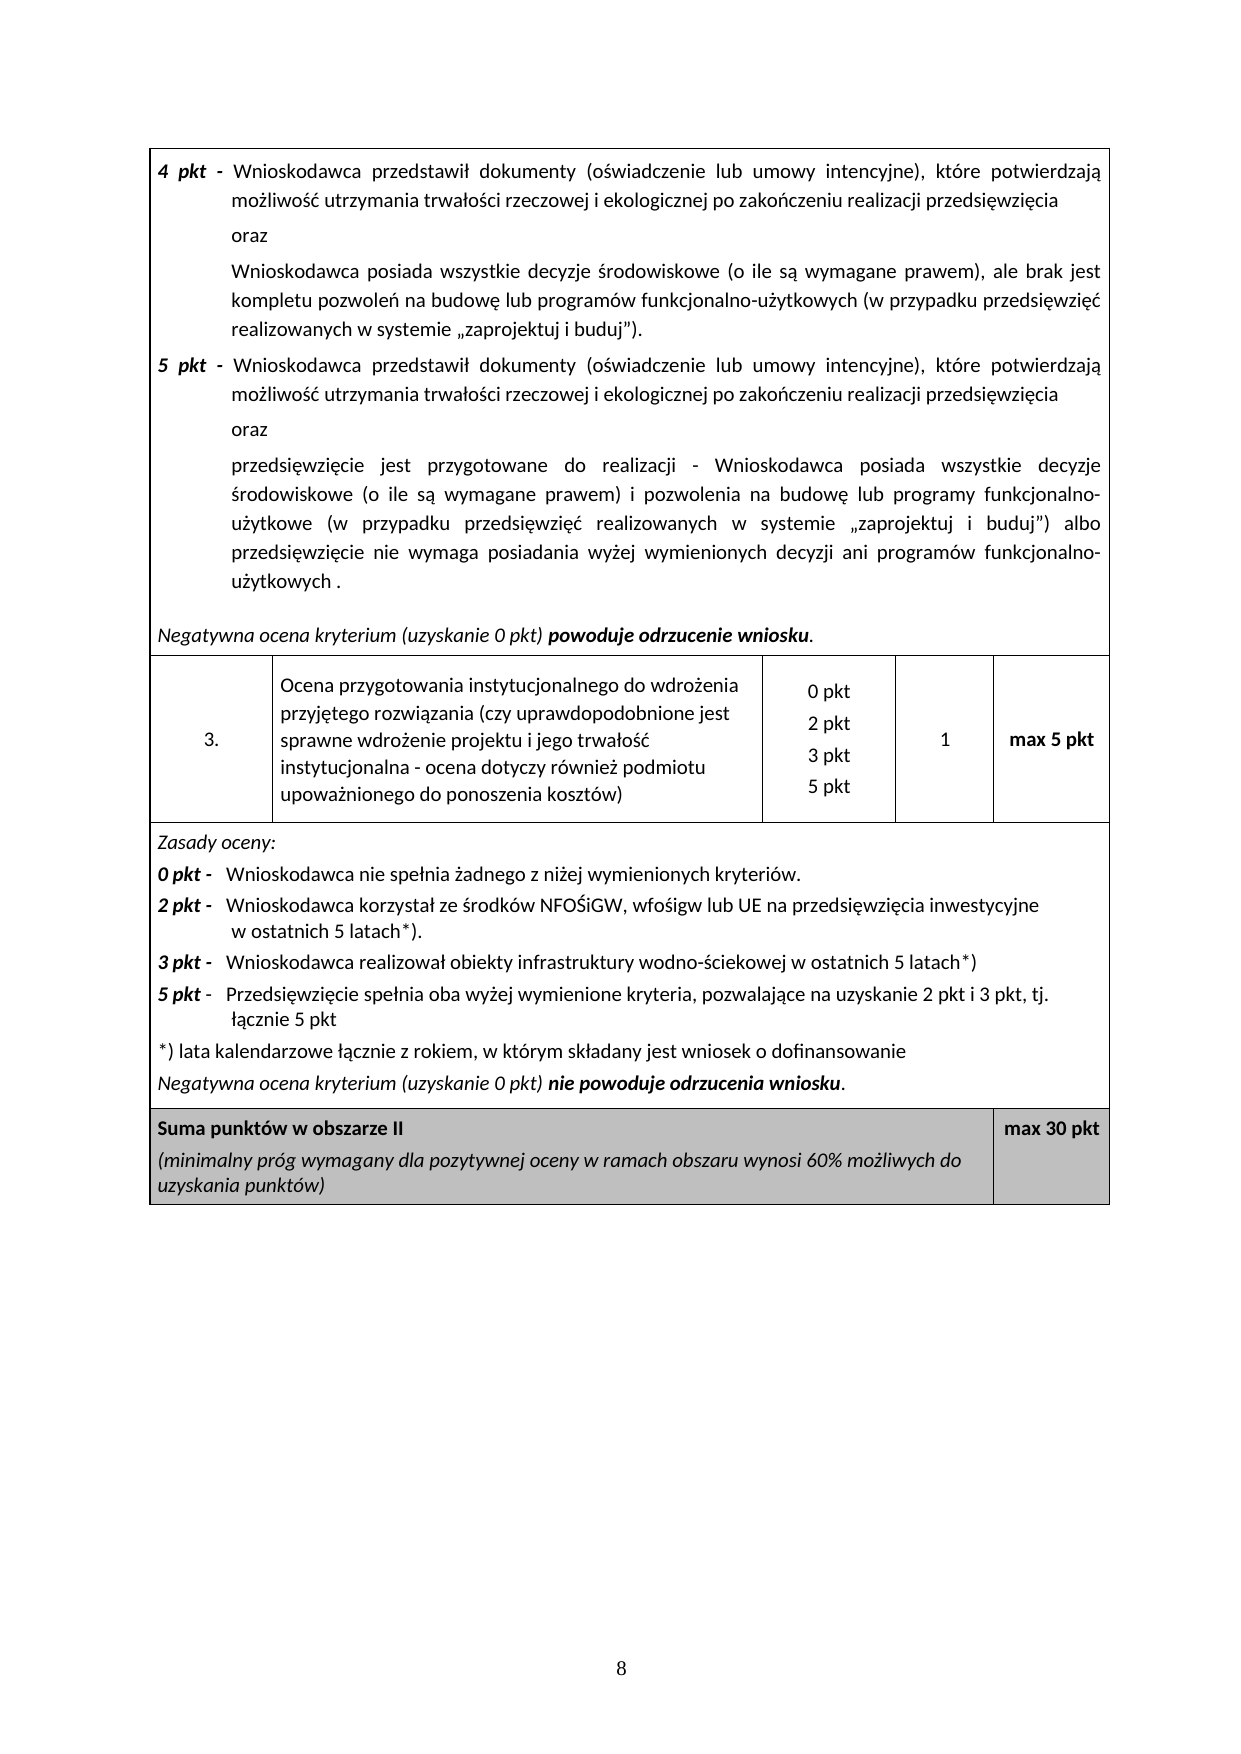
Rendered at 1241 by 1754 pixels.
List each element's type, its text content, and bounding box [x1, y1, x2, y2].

table_cell 4 pkt - Wnioskodawca przedstawił dokumenty (oświadczenie lub umowy intencyjne), które potwierdzają możliwość utrzymania trwałości rzeczowej i ekologicznej po zakończeniu realizacji przedsięwzięcia oraz Wnioskodawca posiada wszystkie decyzje środowiskowe (o ile są wymagane prawem), ale brak jest kompletu pozwoleń na budowę lub programów funkcjonalno-użytkowych (w przypadku przedsięwzięć realizowanych w systemie „zaprojektuj i buduj”). 5 pkt - Wnioskodawca przedstawił dokumenty (oświadczenie lub umowy intencyjne), które potwierdzają możliwość utrzymania trwałości rzeczowej i ekologicznej po zakończeniu realizacji przedsięwzięcia oraz przedsięwzięcie jest przygotowane do realizacji - Wnioskodawca posiada wszystkie decyzje środowiskowe (o ile są wymagane prawem) i pozwolenia na budowę lub programy funkcjonalno-użytkowe (w przypadku przedsięwzięć realizowanych w systemie „zaprojektuj i buduj”) albo przedsięwzięcie nie wymaga posiadania wyżej wymienionych decyzji ani programów funkcjonalno-użytkowych . Negatywna ocena kryterium (uzyskanie 0 pkt) powoduje odrzucenie wniosku. [151, 149, 1109, 655]
table_cell max 30 pkt [994, 1109, 1109, 1204]
table_cell 3. [151, 656, 272, 822]
table_cell 0 pkt 2 pkt 3 pkt 5 pkt [763, 656, 895, 822]
table_cell 1 [896, 656, 993, 822]
table_cell Suma punktów w obszarze II (minimalny próg wymagany dla pozytywnej oceny w ramach obszaru wynosi 60% możliwych do uzyskania punktów) [151, 1109, 993, 1204]
table_cell Ocena przygotowania instytucjonalnego do wdrożenia przyjętego rozwiązania (czy uprawdopodobnione jest sprawne wdrożenie projektu i jego trwałość instytucjonalna - ocena dotyczy również podmiotu upoważnionego do ponoszenia kosztów) [273, 656, 762, 822]
table_cell Zasady oceny: 0 pkt - Wnioskodawca nie spełnia żadnego z niżej wymienionych kryteriów. 2 pkt - Wnioskodawca korzystał ze środków NFOŚiGW, wfośigw lub UE na przedsięwzięcia inwestycyjne w ostatnich 5 latach*). 3 pkt - Wnioskodawca realizował obiekty infrastruktury wodno-ściekowej w ostatnich 5 latach*) 5 pkt - Przedsięwzięcie spełnia oba wyżej wymienione kryteria, pozwalające na uzyskanie 2 pkt i 3 pkt, tj. łącznie 5 pkt *) lata kalendarzowe łącznie z rokiem, w którym składany jest wniosek o dofinansowanie Negatywna ocena kryterium (uzyskanie 0 pkt) nie powoduje odrzucenia wniosku. [151, 823, 1109, 1108]
table_cell max 5 pkt [994, 656, 1109, 822]
